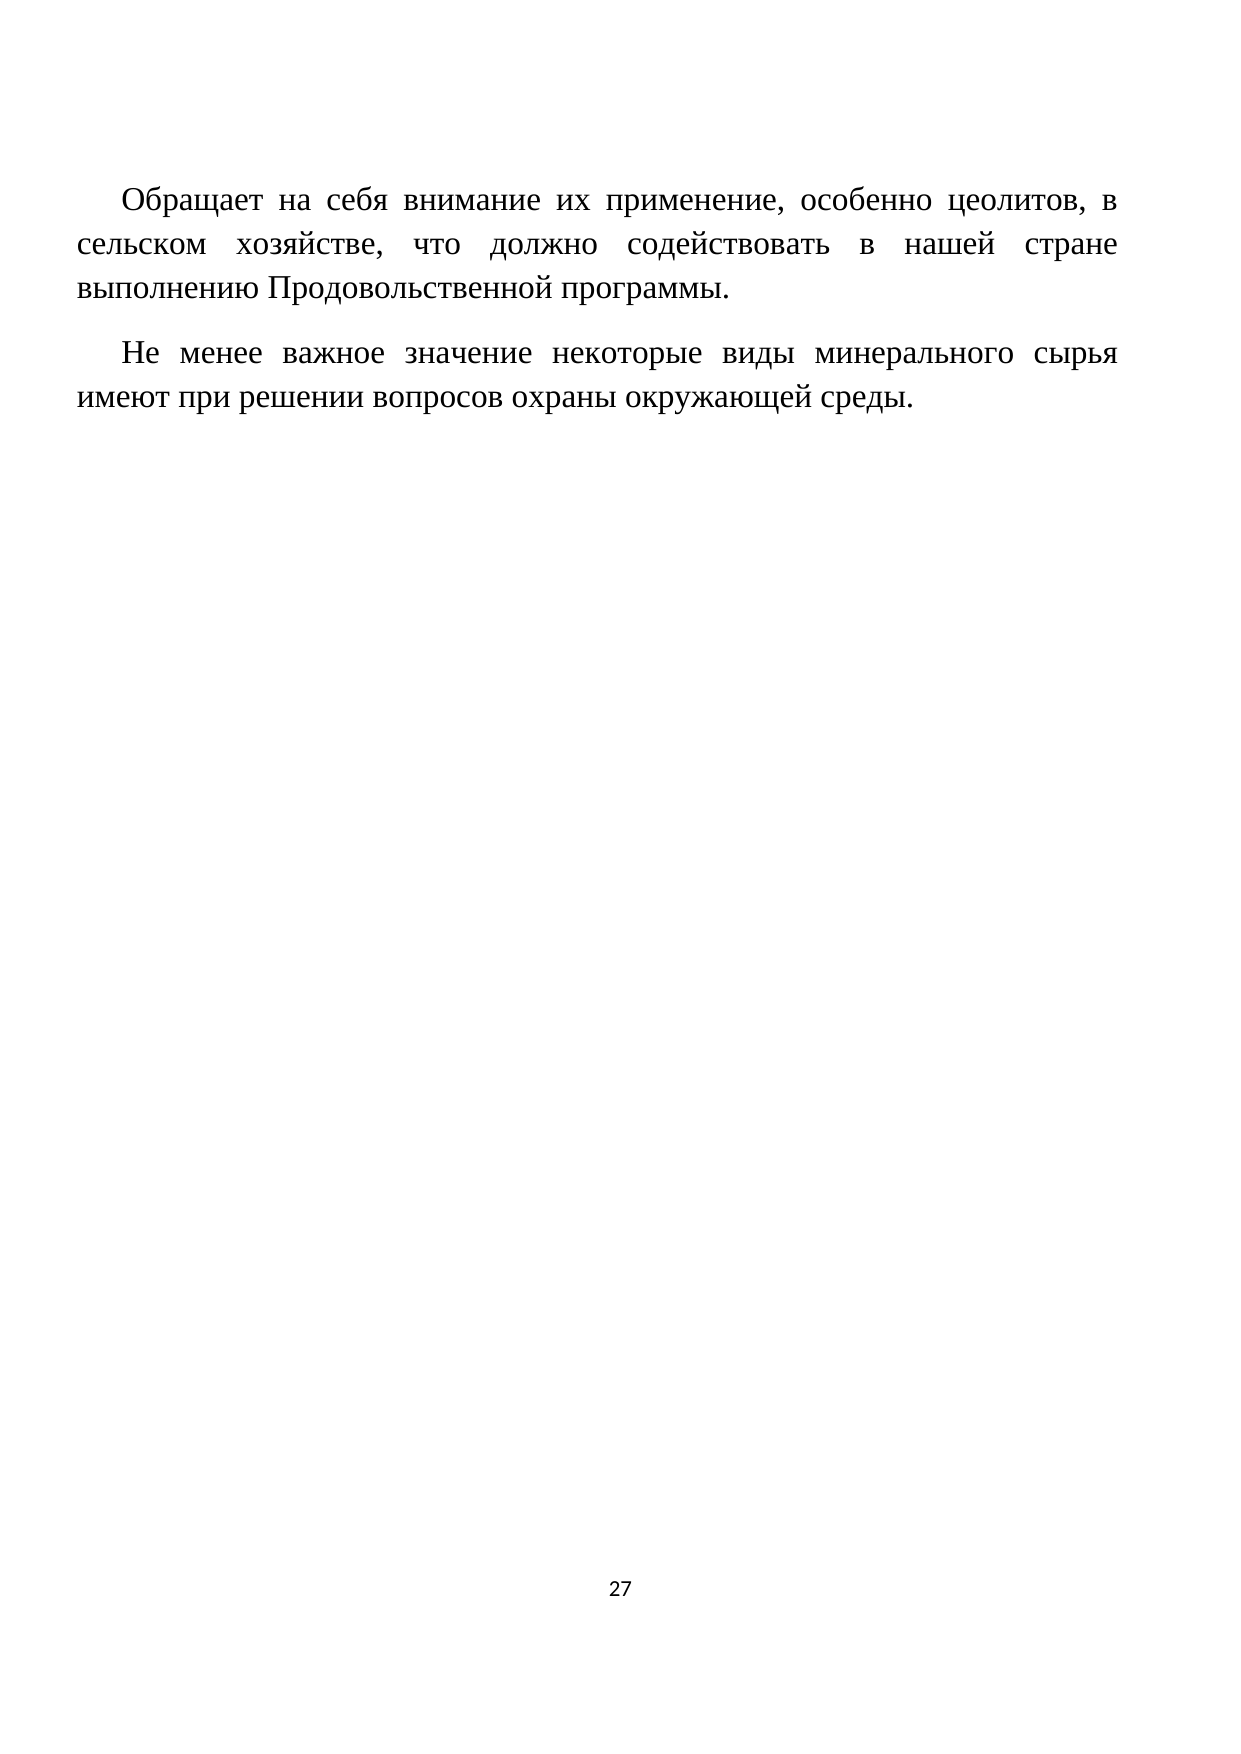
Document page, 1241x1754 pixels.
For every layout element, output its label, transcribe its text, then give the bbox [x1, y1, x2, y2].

text Обращает на себя внимание их применение, особенно цеолитов, в сельском хозяйстве, что должно содействовать в нашей стране выполнению Продовольственной программы. [77, 179, 1119, 306]
text Не менее важное значение некоторые виды минерального сырья имеют при решении вопросов охраны окружающей среды. [77, 333, 1119, 415]
